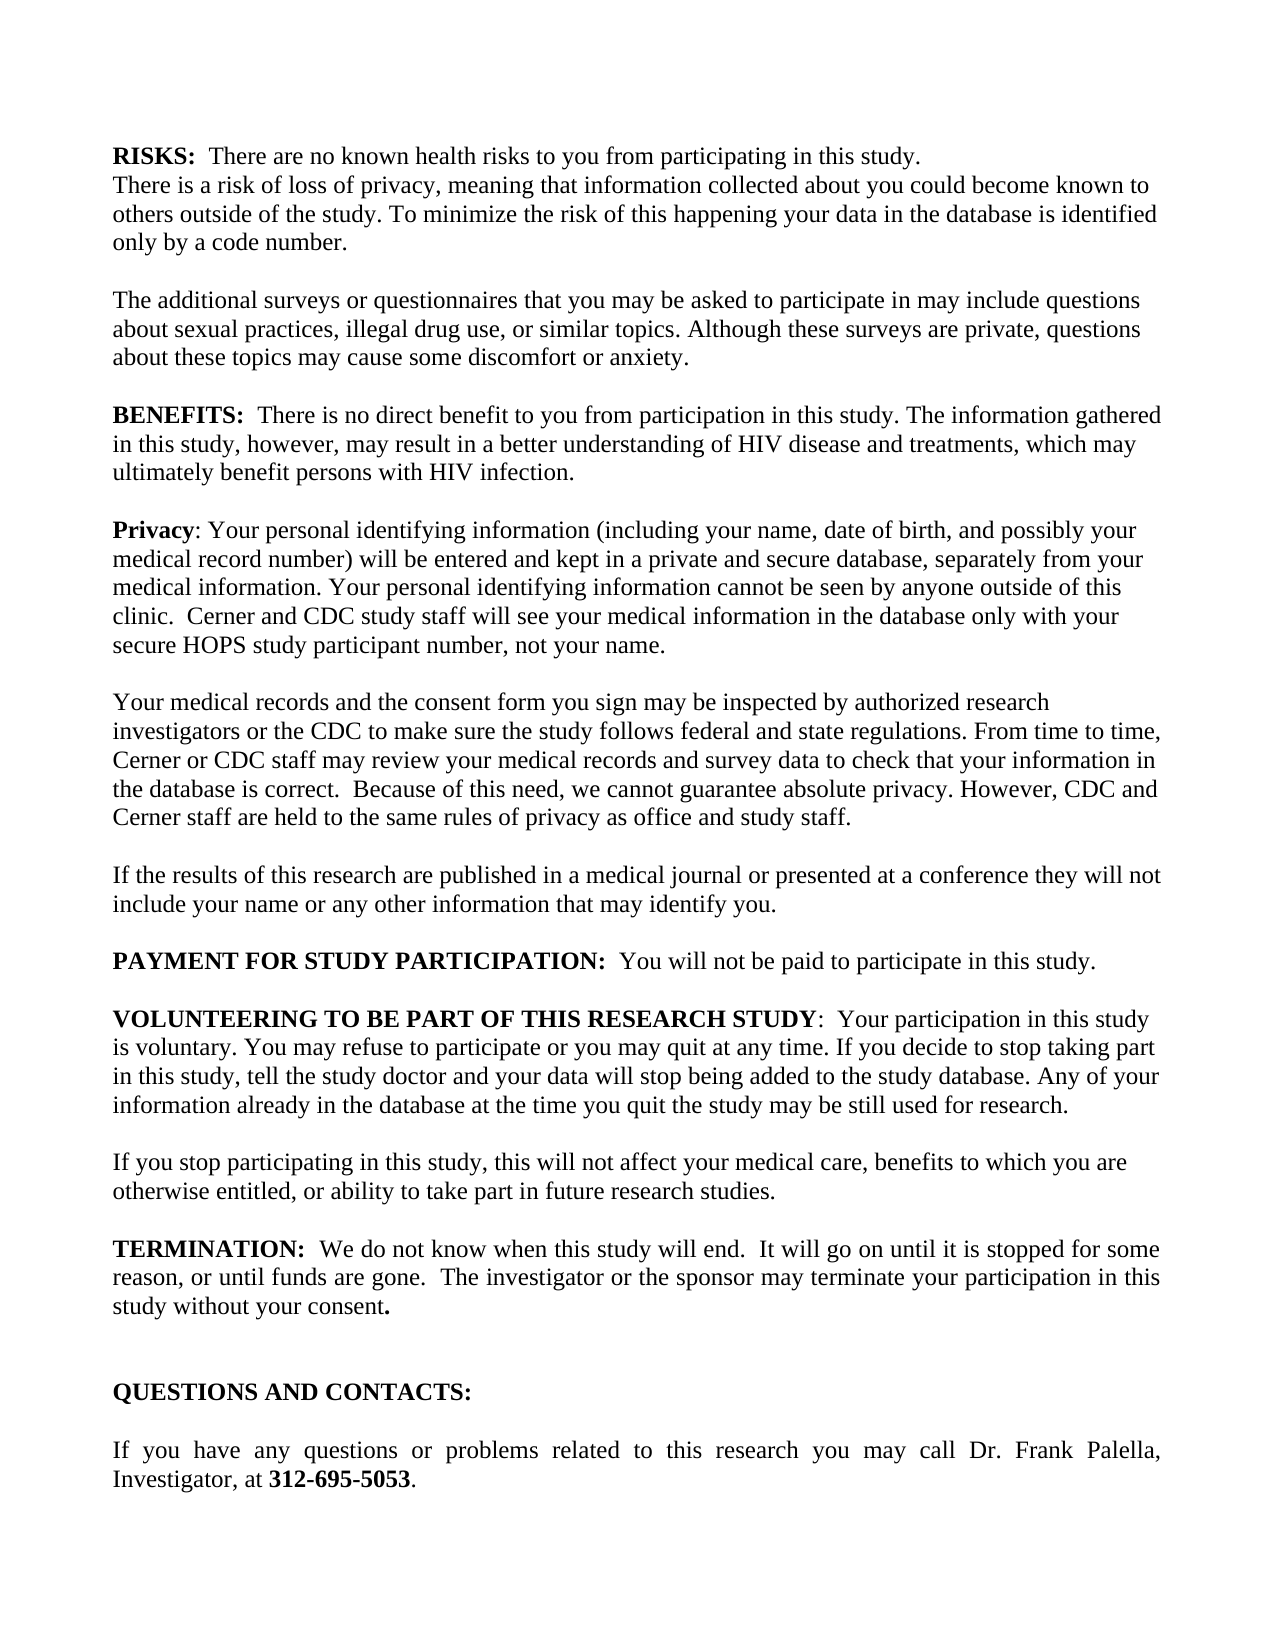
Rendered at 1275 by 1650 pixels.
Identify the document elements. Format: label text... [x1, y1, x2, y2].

text PAYMENT FOR STUDY PARTICIPATION: You will not be paid to participate in this study. [112, 946, 1162, 975]
text QUESTIONS AND CONTACTS: [112, 1377, 1162, 1406]
text TERMINATION: We do not know when this study will end. It will go on until it is stopped for some reason, or until funds are gone. The investigator or the sponsor may terminate your participation in this study without your consent. [112, 1234, 1162, 1320]
text If you have any questions or problems related to this research you may call Dr. Frank Palella, Investigator, at 312-695-5053. [112, 1435, 1162, 1492]
text BENEFITS: There is no direct benefit to you from participation in this study. The information gathered in this study, however, may result in a better understanding of HIV disease and treatments, which may ultimately benefit persons with HIV infection. [112, 400, 1162, 486]
text If you stop participating in this study, this will not affect your medical care, benefits to which you are otherwise entitled, or ability to take part in future research studies. [112, 1147, 1162, 1205]
text RISKS: There are no known health risks to you from participating in this study. [112, 141, 1162, 170]
text The additional surveys or questionnaires that you may be asked to participate in may include questions about sexual practices, illegal drug use, or similar topics. Although these surveys are private, questions about these topics may cause some discomfort or anxiety. [112, 285, 1162, 371]
text If the results of this research are published in a medical journal or presented at a conference they will not include your name or any other information that may identify you. [112, 860, 1162, 917]
text Privacy: Your personal identifying information (including your name, date of birth, and possibly your medical record number) will be entered and kept in a private and secure database, separately from your medical information. Your personal identifying information cannot be seen by anyone outside of this clinic. Cerner and CDC study staff will see your medical information in the database only with your secure HOPS study participant number, not your name. [112, 515, 1162, 659]
text VOLUNTEERING TO BE PART OF THIS RESEARCH STUDY: Your participation in this study is voluntary. You may refuse to participate or you may quit at any time. If you decide to stop taking part in this study, tell the study doctor and your data will stop being added to the study database. Any of your information already in the database at the time you quit the study may be still used for research. [112, 1004, 1162, 1119]
text There is a risk of loss of privacy, meaning that information collected about you could become known to others outside of the study. To minimize the risk of this happening your data in the database is identified only by a code number. [112, 170, 1162, 256]
text Your medical records and the consent form you sign may be inspected by authorized research investigators or the CDC to make sure the study follows federal and state regulations. From time to time, Cerner or CDC staff may review your medical records and survey data to check that your information in the database is correct. Because of this need, we cannot guarantee absolute privacy. However, CDC and Cerner staff are held to the same rules of privacy as office and study staff. [112, 687, 1162, 831]
